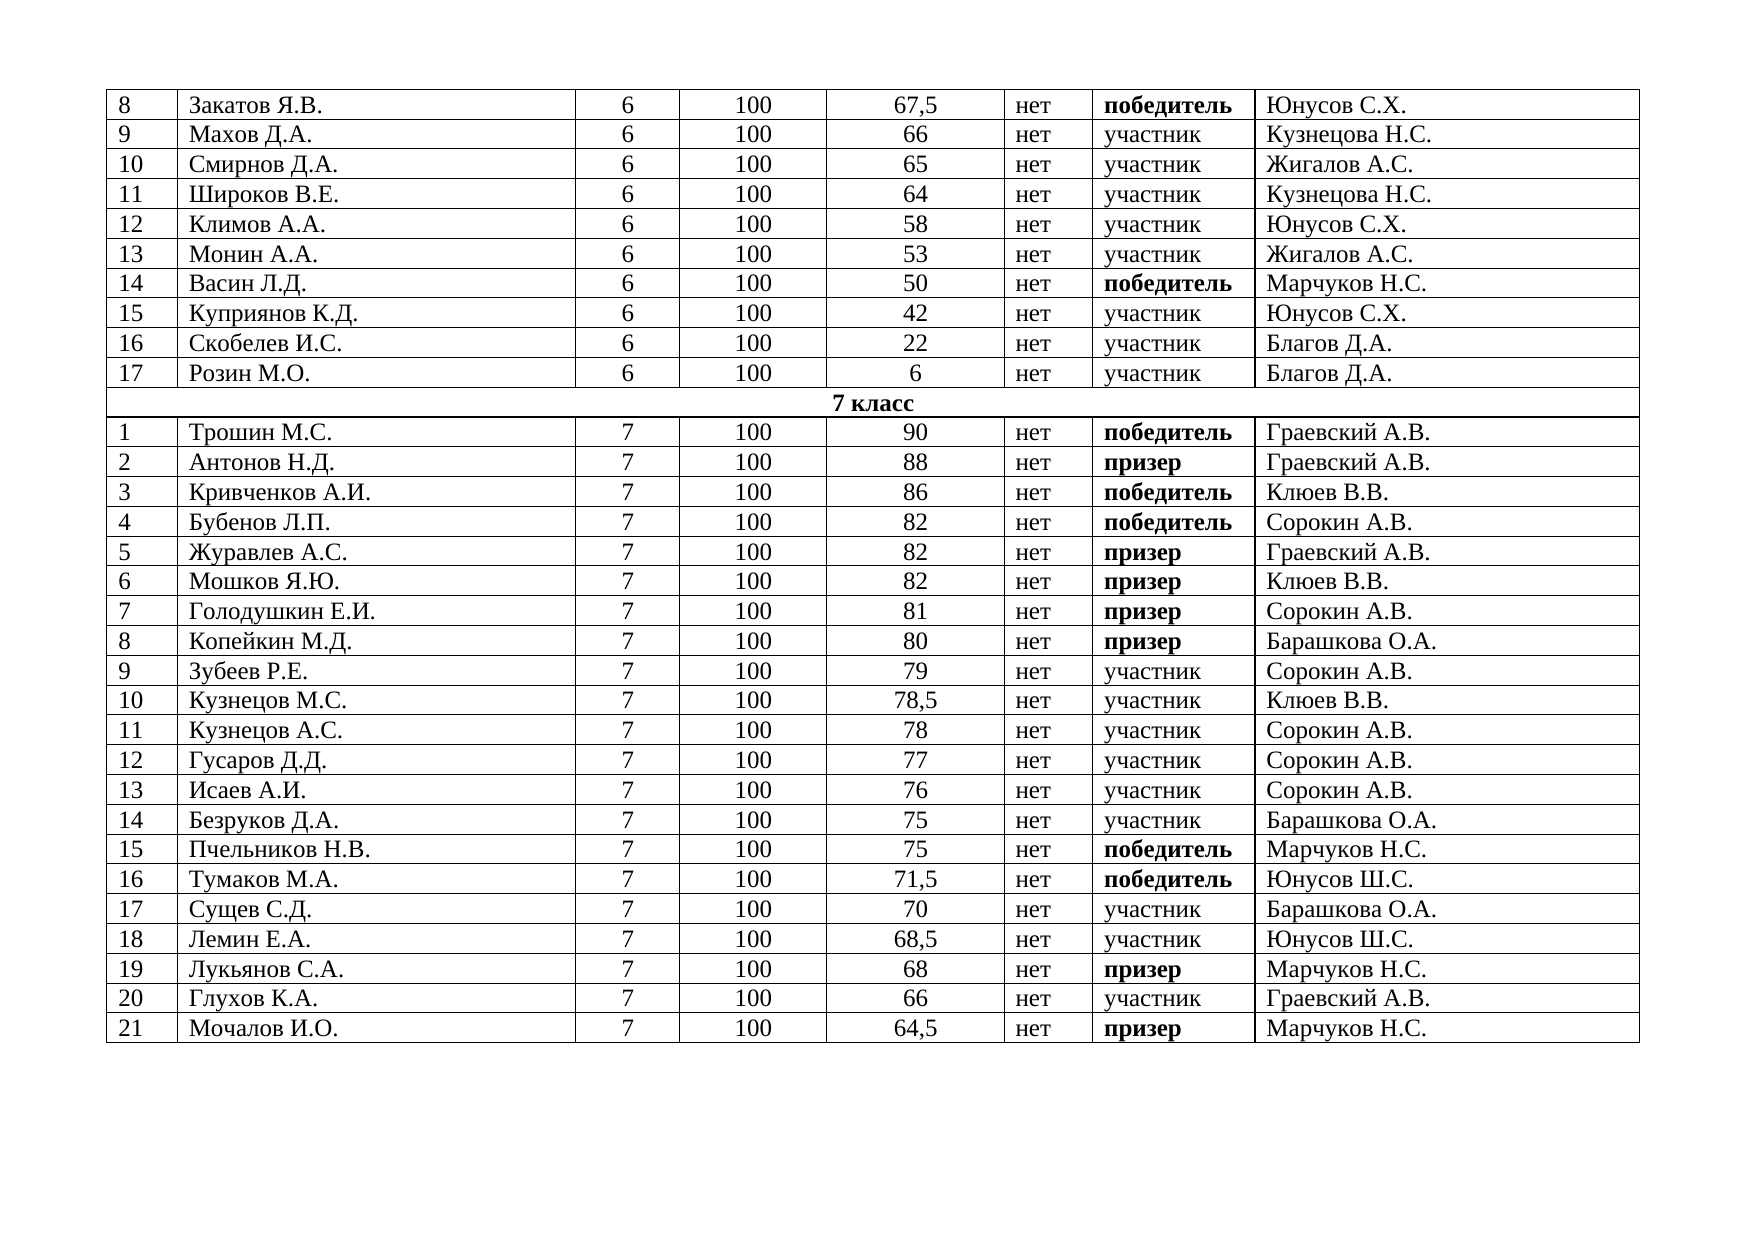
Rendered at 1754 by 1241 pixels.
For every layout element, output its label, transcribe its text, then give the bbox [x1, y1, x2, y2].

table_cell 100 [680, 894, 826, 923]
table_cell 6 [576, 358, 679, 387]
table_cell Клюев В.В. [1256, 566, 1639, 595]
table_cell 100 [680, 835, 826, 863]
table_cell 100 [680, 90, 826, 118]
table_cell 82 [827, 507, 1004, 536]
table_cell нет [1005, 269, 1092, 297]
table_cell 22 [827, 328, 1004, 357]
table_cell нет [1005, 209, 1092, 238]
table_cell нет [1005, 507, 1092, 536]
table_cell нет [1005, 537, 1092, 565]
table_cell 71,5 [827, 864, 1004, 893]
table_cell 15 [107, 835, 177, 863]
table_cell победитель [1093, 90, 1254, 118]
table_cell 10 [107, 149, 177, 178]
table_cell 7 [576, 954, 679, 982]
table_cell 10 [107, 686, 177, 714]
table_cell призер [1093, 566, 1254, 595]
table_cell 17 [107, 894, 177, 923]
table_cell 100 [680, 447, 826, 476]
table_cell 6 [576, 149, 679, 178]
table_cell Сорокин А.В. [1256, 745, 1639, 774]
table_cell 6 [107, 566, 177, 595]
table_cell участник [1093, 179, 1254, 208]
table_cell участник [1093, 149, 1254, 178]
table_cell 100 [680, 596, 826, 625]
table_cell 7 [576, 537, 679, 565]
table_cell 7 [576, 447, 679, 476]
table_cell 68,5 [827, 924, 1004, 953]
table_cell нет [1005, 924, 1092, 953]
table_cell 7 [576, 686, 679, 714]
table_cell нет [1005, 686, 1092, 714]
table_cell 53 [827, 239, 1004, 267]
table_cell 81 [827, 596, 1004, 625]
table_cell Зубеев Р.Е. [178, 656, 575, 684]
table_cell Кузнецов М.С. [178, 686, 575, 714]
table_cell 6 [576, 298, 679, 327]
table_cell 50 [827, 269, 1004, 297]
table_cell 6 [576, 90, 679, 118]
table_cell нет [1005, 418, 1092, 446]
table_cell 7 [107, 596, 177, 625]
table_cell Юнусов С.Х. [1256, 298, 1639, 327]
table_cell участник [1093, 984, 1254, 1012]
table_cell 7 [576, 984, 679, 1012]
table_cell Копейкин М.Д. [178, 626, 575, 655]
table_cell 16 [107, 864, 177, 893]
table_cell 77 [827, 745, 1004, 774]
table_cell 7 класс [107, 388, 1639, 416]
table_cell нет [1005, 298, 1092, 327]
table_cell Граевский А.В. [1256, 537, 1639, 565]
table_cell Сорокин А.В. [1256, 775, 1639, 804]
table_cell 7 [576, 507, 679, 536]
table_cell 70 [827, 894, 1004, 923]
table_cell нет [1005, 745, 1092, 774]
table_cell Сорокин А.В. [1256, 656, 1639, 684]
table_cell 9 [107, 120, 177, 148]
table_cell 90 [827, 418, 1004, 446]
table_cell 68 [827, 954, 1004, 982]
table_cell 100 [680, 120, 826, 148]
table_cell нет [1005, 179, 1092, 208]
table_cell 78 [827, 715, 1004, 744]
table_cell нет [1005, 864, 1092, 893]
table_cell Махов Д.А. [178, 120, 575, 148]
table_cell 76 [827, 775, 1004, 804]
table_cell 100 [680, 626, 826, 655]
table_cell Кривченков А.И. [178, 477, 575, 506]
table_cell 42 [827, 298, 1004, 327]
table_cell участник [1093, 358, 1254, 387]
table_cell 7 [576, 566, 679, 595]
table_cell 6 [576, 209, 679, 238]
table_cell 6 [576, 239, 679, 267]
table_cell 16 [107, 328, 177, 357]
table_cell Граевский А.В. [1256, 418, 1639, 446]
table_cell нет [1005, 328, 1092, 357]
table_cell 100 [680, 149, 826, 178]
table_cell 100 [680, 209, 826, 238]
table_cell 18 [107, 924, 177, 953]
table_cell 100 [680, 954, 826, 982]
table_cell Марчуков Н.С. [1256, 269, 1639, 297]
table_cell нет [1005, 596, 1092, 625]
table_cell призер [1093, 447, 1254, 476]
table_cell 7 [576, 835, 679, 863]
table_cell 4 [107, 507, 177, 536]
table_cell Голодушкин Е.И. [178, 596, 575, 625]
table_cell участник [1093, 715, 1254, 744]
table_cell 6 [576, 269, 679, 297]
table_cell 82 [827, 537, 1004, 565]
table_cell Кузнецова Н.С. [1256, 179, 1639, 208]
table_cell Граевский А.В. [1256, 447, 1639, 476]
table_cell Розин М.О. [178, 358, 575, 387]
table_cell 100 [680, 358, 826, 387]
table_cell 100 [680, 298, 826, 327]
table_cell победитель [1093, 507, 1254, 536]
table_cell 100 [680, 269, 826, 297]
table_cell Жигалов А.С. [1256, 149, 1639, 178]
table_cell 100 [680, 239, 826, 267]
table_cell Граевский А.В. [1256, 984, 1639, 1012]
table_cell Барашкова О.А. [1256, 805, 1639, 833]
table_cell Климов А.А. [178, 209, 575, 238]
table_cell 1 [107, 418, 177, 446]
table_cell Пчельников Н.В. [178, 835, 575, 863]
table_cell 17 [107, 358, 177, 387]
table_cell 75 [827, 835, 1004, 863]
table_cell 14 [107, 269, 177, 297]
table_cell Юнусов С.Х. [1256, 90, 1639, 118]
table_cell 79 [827, 656, 1004, 684]
table_cell 100 [680, 686, 826, 714]
table_cell 21 [107, 1013, 177, 1042]
table_cell 100 [680, 477, 826, 506]
table_cell 100 [680, 418, 826, 446]
table_cell участник [1093, 120, 1254, 148]
table_cell 100 [680, 656, 826, 684]
table_cell 15 [107, 298, 177, 327]
table_cell 11 [107, 179, 177, 208]
table_cell 11 [107, 715, 177, 744]
table_cell Барашкова О.А. [1256, 626, 1639, 655]
table_cell участник [1093, 239, 1254, 267]
table_cell 7 [576, 596, 679, 625]
table_cell 100 [680, 328, 826, 357]
table_cell нет [1005, 954, 1092, 982]
table_cell Юнусов С.Х. [1256, 209, 1639, 238]
table_cell участник [1093, 924, 1254, 953]
table_cell 100 [680, 745, 826, 774]
table_cell 5 [107, 537, 177, 565]
table_cell Журавлев А.С. [178, 537, 575, 565]
table_cell призер [1093, 1013, 1254, 1042]
table_cell нет [1005, 775, 1092, 804]
table_cell 75 [827, 805, 1004, 833]
table_cell 78,5 [827, 686, 1004, 714]
table_cell Скобелев И.С. [178, 328, 575, 357]
table_cell 80 [827, 626, 1004, 655]
table_cell призер [1093, 954, 1254, 982]
table_cell 7 [576, 924, 679, 953]
table_cell 64,5 [827, 1013, 1004, 1042]
table_cell нет [1005, 477, 1092, 506]
table_cell 65 [827, 149, 1004, 178]
table_cell Трошин М.С. [178, 418, 575, 446]
table_cell Сущев С.Д. [178, 894, 575, 923]
table_cell нет [1005, 90, 1092, 118]
table_cell нет [1005, 805, 1092, 833]
table_cell 13 [107, 239, 177, 267]
table_cell 100 [680, 507, 826, 536]
table_cell Широков В.Е. [178, 179, 575, 208]
table_cell участник [1093, 298, 1254, 327]
table_cell 7 [576, 1013, 679, 1042]
table_cell 7 [576, 626, 679, 655]
table_cell 100 [680, 984, 826, 1012]
table_cell победитель [1093, 864, 1254, 893]
table_cell 9 [107, 656, 177, 684]
table_cell 100 [680, 537, 826, 565]
table_cell Смирнов Д.А. [178, 149, 575, 178]
table_cell призер [1093, 537, 1254, 565]
table_cell 19 [107, 954, 177, 982]
table_cell 7 [576, 745, 679, 774]
table_cell 6 [827, 358, 1004, 387]
table_cell Кузнецова Н.С. [1256, 120, 1639, 148]
table_cell Кузнецов А.С. [178, 715, 575, 744]
table_cell призер [1093, 626, 1254, 655]
table_cell 100 [680, 715, 826, 744]
table_cell участник [1093, 209, 1254, 238]
table_cell 6 [576, 179, 679, 208]
table_cell нет [1005, 566, 1092, 595]
table_cell Благов Д.А. [1256, 358, 1639, 387]
table_cell 66 [827, 984, 1004, 1012]
table_cell 14 [107, 805, 177, 833]
table_cell 100 [680, 566, 826, 595]
table_cell 7 [576, 418, 679, 446]
table_cell Клюев В.В. [1256, 477, 1639, 506]
table_cell 58 [827, 209, 1004, 238]
table_cell Васин Л.Д. [178, 269, 575, 297]
table_cell нет [1005, 984, 1092, 1012]
table_cell Мошков Я.Ю. [178, 566, 575, 595]
table_cell 64 [827, 179, 1004, 208]
table_cell 13 [107, 775, 177, 804]
table_cell 82 [827, 566, 1004, 595]
table_cell 67,5 [827, 90, 1004, 118]
table_cell 100 [680, 805, 826, 833]
table_cell Юнусов Ш.С. [1256, 864, 1639, 893]
table_cell Юнусов Ш.С. [1256, 924, 1639, 953]
table_cell 6 [576, 120, 679, 148]
table_cell участник [1093, 775, 1254, 804]
table_cell 86 [827, 477, 1004, 506]
table_cell Безруков Д.А. [178, 805, 575, 833]
table_cell Барашкова О.А. [1256, 894, 1639, 923]
table_cell победитель [1093, 418, 1254, 446]
table_cell 100 [680, 179, 826, 208]
table_cell участник [1093, 894, 1254, 923]
table_cell 6 [576, 328, 679, 357]
table_cell 7 [576, 805, 679, 833]
table_cell участник [1093, 656, 1254, 684]
table_cell Сорокин А.В. [1256, 507, 1639, 536]
table_cell Клюев В.В. [1256, 686, 1639, 714]
table_cell Мочалов И.О. [178, 1013, 575, 1042]
table_cell Сорокин А.В. [1256, 596, 1639, 625]
table_cell Лемин Е.А. [178, 924, 575, 953]
table_cell 66 [827, 120, 1004, 148]
table_cell Лукьянов С.А. [178, 954, 575, 982]
table_cell Монин А.А. [178, 239, 575, 267]
table_cell 8 [107, 626, 177, 655]
table_cell 100 [680, 775, 826, 804]
table_cell нет [1005, 239, 1092, 267]
table_cell Сорокин А.В. [1256, 715, 1639, 744]
table_cell нет [1005, 447, 1092, 476]
table_cell 100 [680, 864, 826, 893]
table_cell Тумаков М.А. [178, 864, 575, 893]
table_cell нет [1005, 120, 1092, 148]
table_cell участник [1093, 328, 1254, 357]
table_cell призер [1093, 596, 1254, 625]
table_cell 7 [576, 715, 679, 744]
table_cell участник [1093, 686, 1254, 714]
table_cell нет [1005, 149, 1092, 178]
table_cell 2 [107, 447, 177, 476]
table_cell Благов Д.А. [1256, 328, 1639, 357]
table_cell Антонов Н.Д. [178, 447, 575, 476]
table_cell победитель [1093, 269, 1254, 297]
table_cell участник [1093, 805, 1254, 833]
table_cell Марчуков Н.С. [1256, 1013, 1639, 1042]
table_cell 3 [107, 477, 177, 506]
table_cell Марчуков Н.С. [1256, 954, 1639, 982]
table_cell нет [1005, 1013, 1092, 1042]
table_cell 100 [680, 1013, 826, 1042]
table_cell Жигалов А.С. [1256, 239, 1639, 267]
table_cell 8 [107, 90, 177, 118]
table_cell Гусаров Д.Д. [178, 745, 575, 774]
table_cell 20 [107, 984, 177, 1012]
table_cell победитель [1093, 835, 1254, 863]
table_cell 7 [576, 477, 679, 506]
table_cell победитель [1093, 477, 1254, 506]
table_cell 100 [680, 924, 826, 953]
table_cell 7 [576, 864, 679, 893]
table_cell Марчуков Н.С. [1256, 835, 1639, 863]
table_cell Исаев А.И. [178, 775, 575, 804]
table_cell 7 [576, 894, 679, 923]
table_cell нет [1005, 894, 1092, 923]
table_cell нет [1005, 656, 1092, 684]
table_cell участник [1093, 745, 1254, 774]
table_cell Куприянов К.Д. [178, 298, 575, 327]
table_cell Глухов К.А. [178, 984, 575, 1012]
table_cell 7 [576, 656, 679, 684]
table_cell 12 [107, 745, 177, 774]
table_cell Закатов Я.В. [178, 90, 575, 118]
table_cell 88 [827, 447, 1004, 476]
table_cell нет [1005, 715, 1092, 744]
table_cell Бубенов Л.П. [178, 507, 575, 536]
table_cell нет [1005, 835, 1092, 863]
table_cell 12 [107, 209, 177, 238]
table_cell 7 [576, 775, 679, 804]
table_cell нет [1005, 358, 1092, 387]
table_cell нет [1005, 626, 1092, 655]
